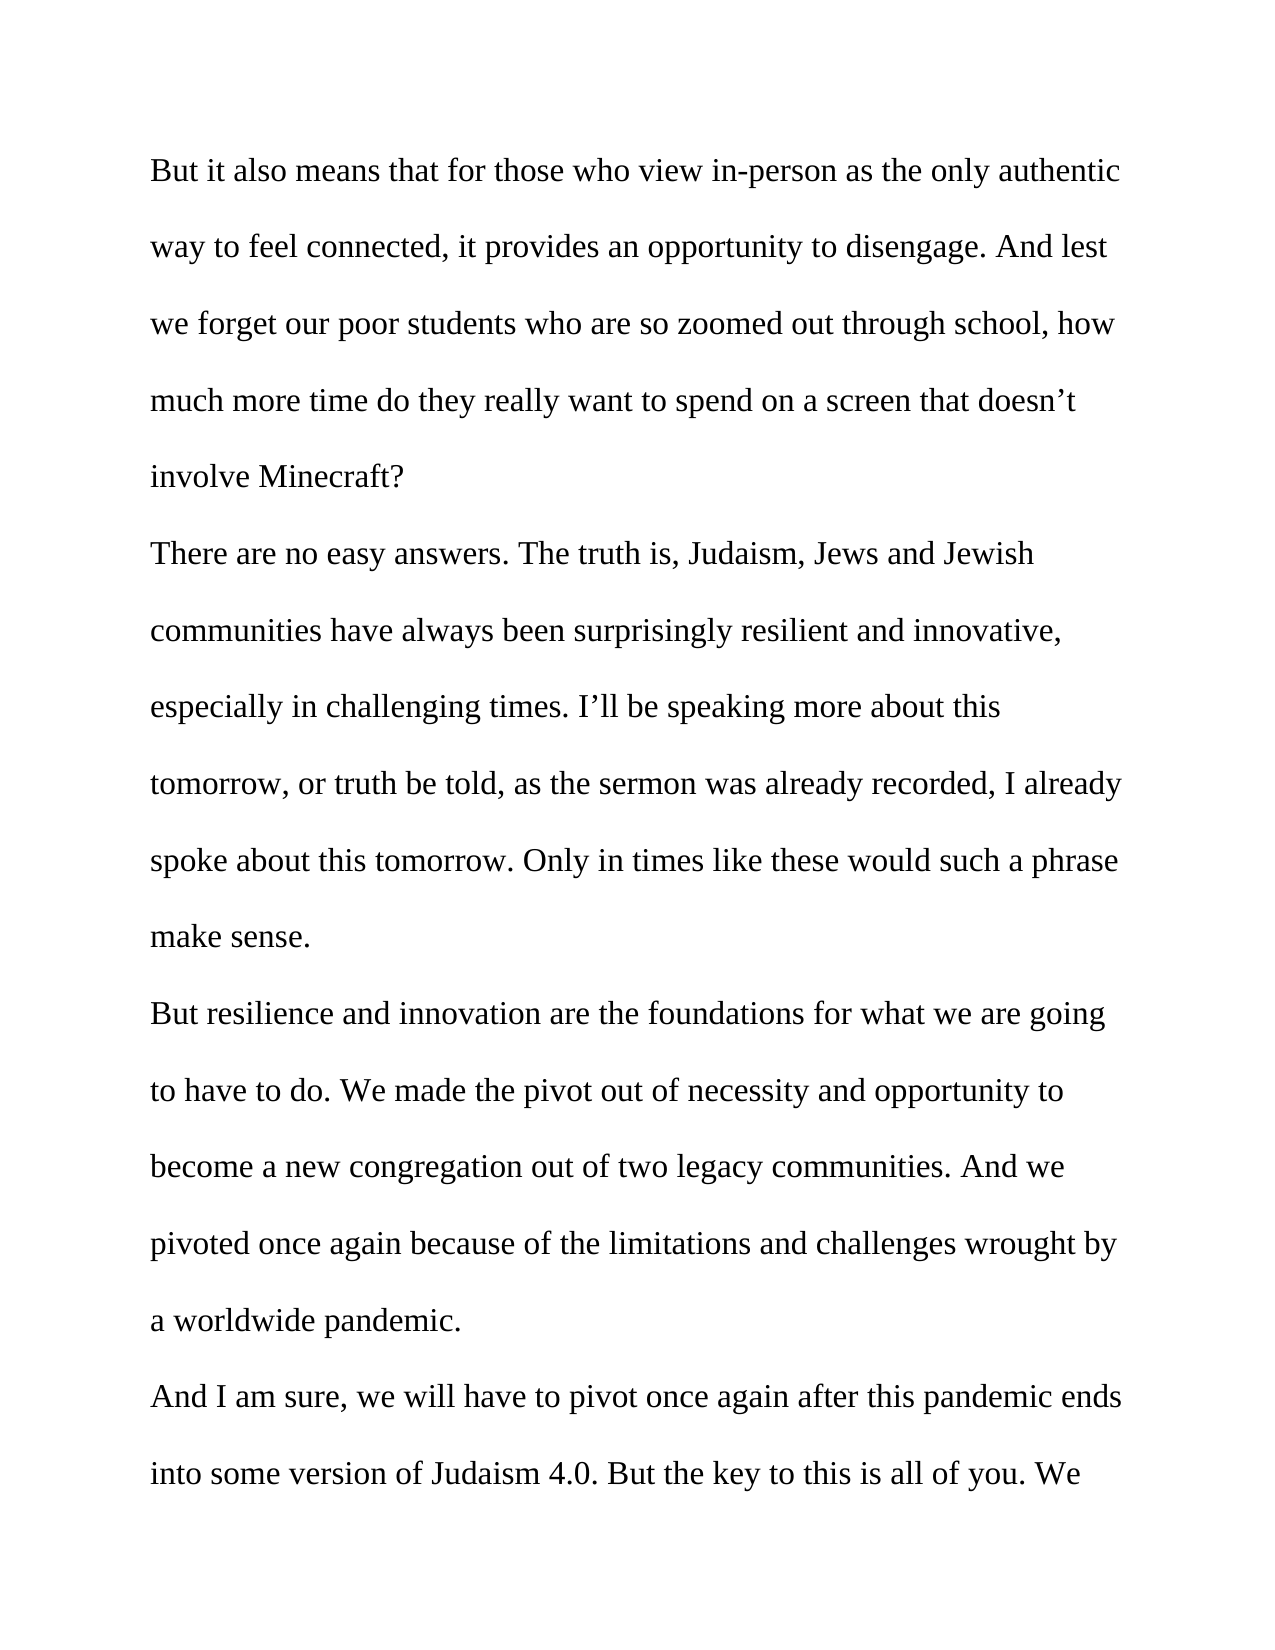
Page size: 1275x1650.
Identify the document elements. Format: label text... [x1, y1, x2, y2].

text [150, 1377, 1125, 1492]
text But it also means that for those who view in-person as the only authentic way to feel connected, it provides an opportunity to disengage. And lest we forget our poor students who are so zoomed out through school, how much more time do they really want to spend on a screen that doesn’t involve Minecraft? [150, 150, 1125, 495]
text But resilience and innovation are the foundations for what we are going to have to do. We made the pivot out of necessity and opportunity to become a new congregation out of two legacy communities. And we pivoted once again because of the limitations and challenges wrought by a worldwide pandemic. [150, 993, 1125, 1338]
text There are no easy answers. The truth is, Judaism, Jews and Jewish communities have always been surprisingly resilient and innovative, especially in challenging times. I’ll be speaking more about this tomorrow, or truth be told, as the sermon was already recorded, I already spoke about this tomorrow. Only in times like these would such a phrase make sense. [150, 533, 1125, 955]
